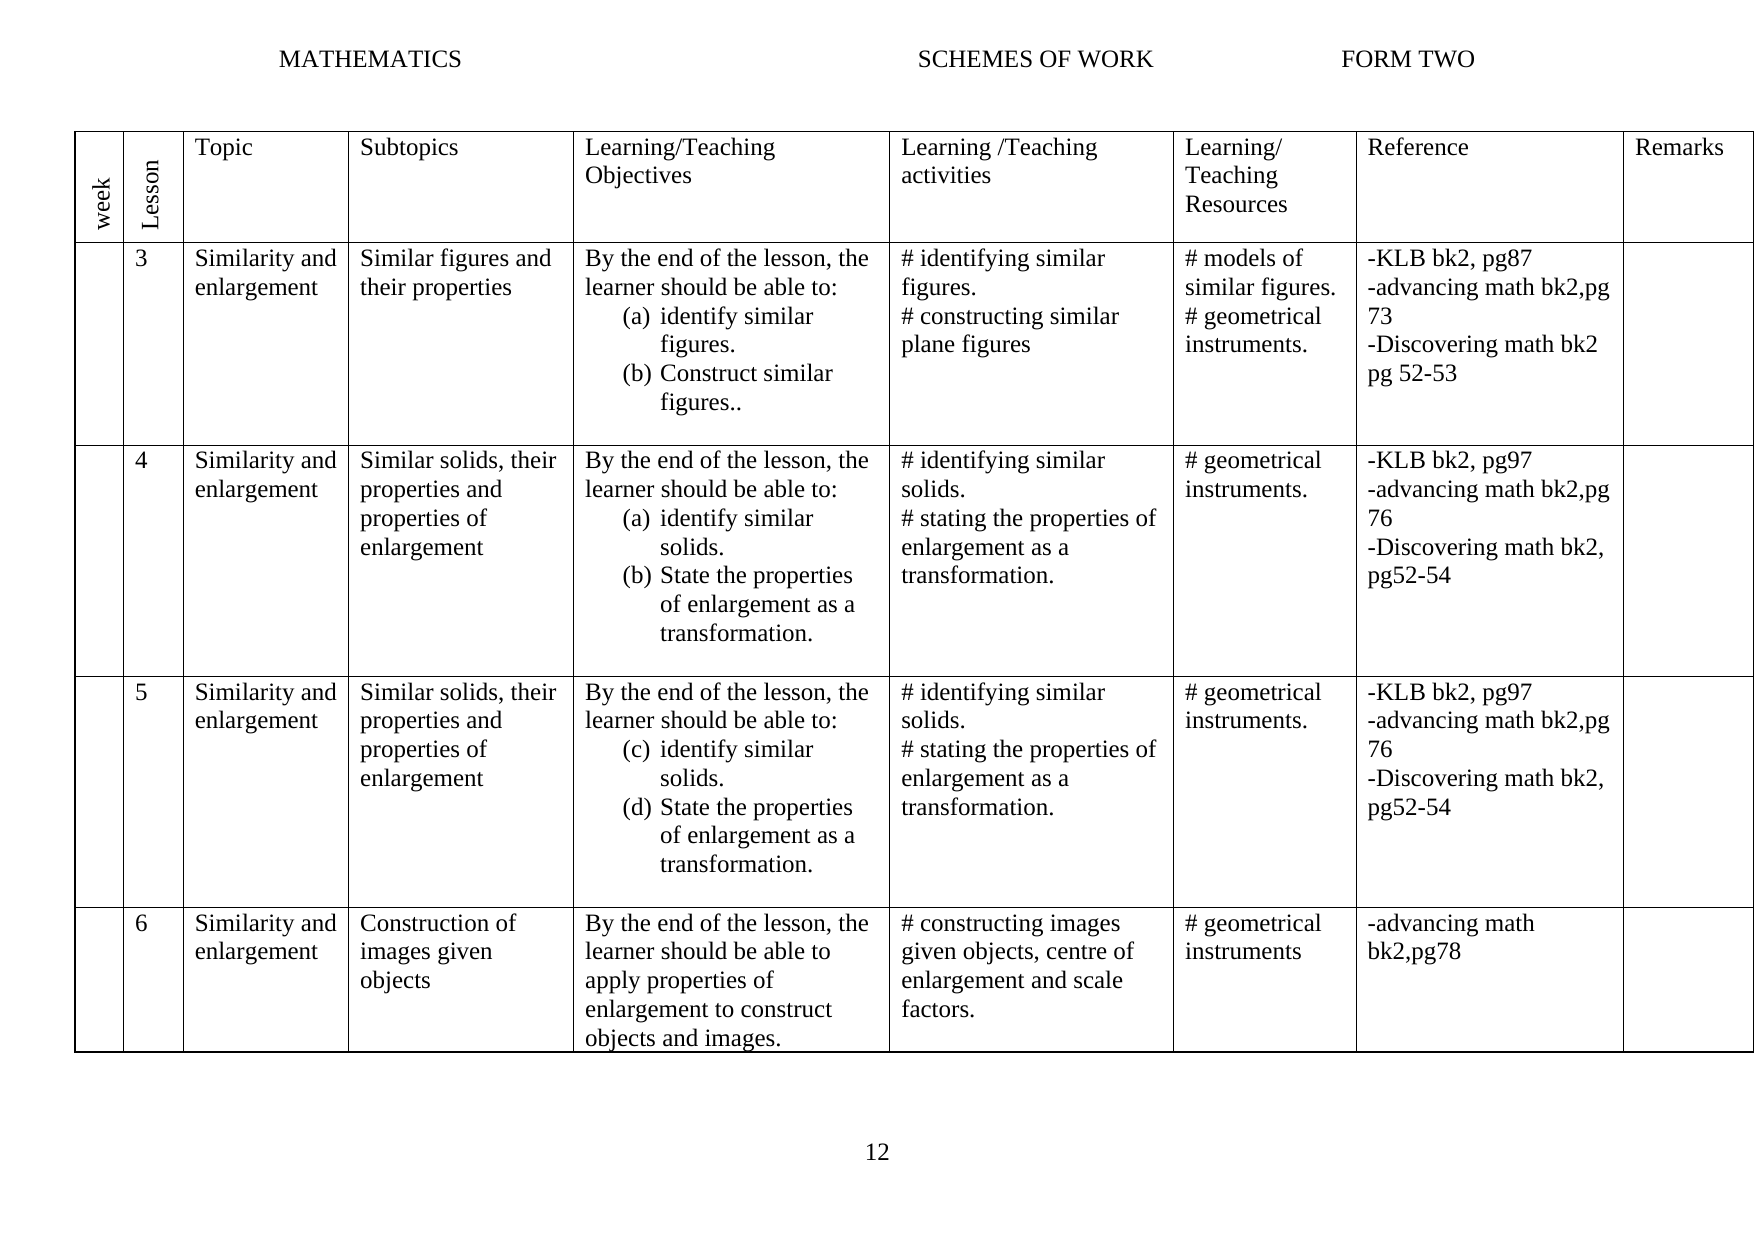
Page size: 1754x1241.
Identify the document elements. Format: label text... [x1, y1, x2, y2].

table_cell # constructing images given objects, centre of enlargement and scale factors. [890, 908, 1173, 1051]
table_cell [76, 446, 123, 676]
table_cell Similarity and enlargement [184, 908, 348, 1051]
table_cell By the end of the lesson, the learner should be able to: identify similar solids. State the properties of enlargement as a transformation. [574, 446, 889, 676]
table_cell 3 [124, 243, 183, 444]
table_cell [76, 677, 123, 907]
table_cell # geometrical instruments. [1174, 446, 1356, 676]
table_cell # geometrical instruments. [1174, 677, 1356, 907]
table_cell -KLB bk2, pg97 -advancing math bk2,pg 76 -Discovering math bk2, pg52-54 [1357, 446, 1623, 676]
table_cell Learning/Teaching Objectives [574, 132, 889, 242]
table_cell [1624, 908, 1753, 1051]
table_cell Similarity and enlargement [184, 243, 348, 444]
table_cell Lesson [124, 132, 183, 242]
table_cell -KLB bk2, pg87 -advancing math bk2,pg 73 -Discovering math bk2 pg 52-53 [1357, 243, 1623, 444]
table_cell week [76, 132, 123, 242]
table_cell -advancing math bk2,pg78 [1357, 908, 1623, 1051]
table_cell Learning/Teaching Resources [1174, 132, 1356, 242]
table_cell By the end of the lesson, the learner should be able to: identify similar figures. Construct similar figures.. [574, 243, 889, 444]
table_cell 6 [124, 908, 183, 1051]
table_cell Learning /Teaching activities [890, 132, 1173, 242]
table_cell # geometrical instruments [1174, 908, 1356, 1051]
table_cell Construction of images given objects [349, 908, 573, 1051]
table_cell [76, 243, 123, 444]
table_cell # models of similar figures. # geometrical instruments. [1174, 243, 1356, 444]
table_cell # identifying similar solids. # stating the properties of enlargement as a transformation. [890, 446, 1173, 676]
table_cell Reference [1357, 132, 1623, 242]
table_cell 4 [124, 446, 183, 676]
table_cell [1624, 446, 1753, 676]
table_cell By the end of the lesson, the learner should be able to: identify similar solids. State the properties of enlargement as a transformation. [574, 677, 889, 907]
table_cell [76, 908, 123, 1051]
table_cell # identifying similar solids. # stating the properties of enlargement as a transformation. [890, 677, 1173, 907]
table_cell [1624, 677, 1753, 907]
table_cell Similar solids, their properties and properties of enlargement [349, 446, 573, 676]
table_cell Similarity and enlargement [184, 446, 348, 676]
table_cell Topic [184, 132, 348, 242]
table_cell Similar solids, their properties and properties of enlargement [349, 677, 573, 907]
table_cell Similarity and enlargement [184, 677, 348, 907]
table_cell # identifying similar figures. # constructing similar plane figures [890, 243, 1173, 444]
table_cell Remarks [1624, 132, 1753, 242]
table_cell Similar figures and their properties [349, 243, 573, 444]
table_cell [1624, 243, 1753, 444]
table_cell By the end of the lesson, the learner should be able to apply properties of enlargement to construct objects and images. [574, 908, 889, 1051]
table_cell 5 [124, 677, 183, 907]
table_cell Subtopics [349, 132, 573, 242]
table_cell -KLB bk2, pg97 -advancing math bk2,pg 76 -Discovering math bk2, pg52-54 [1357, 677, 1623, 907]
